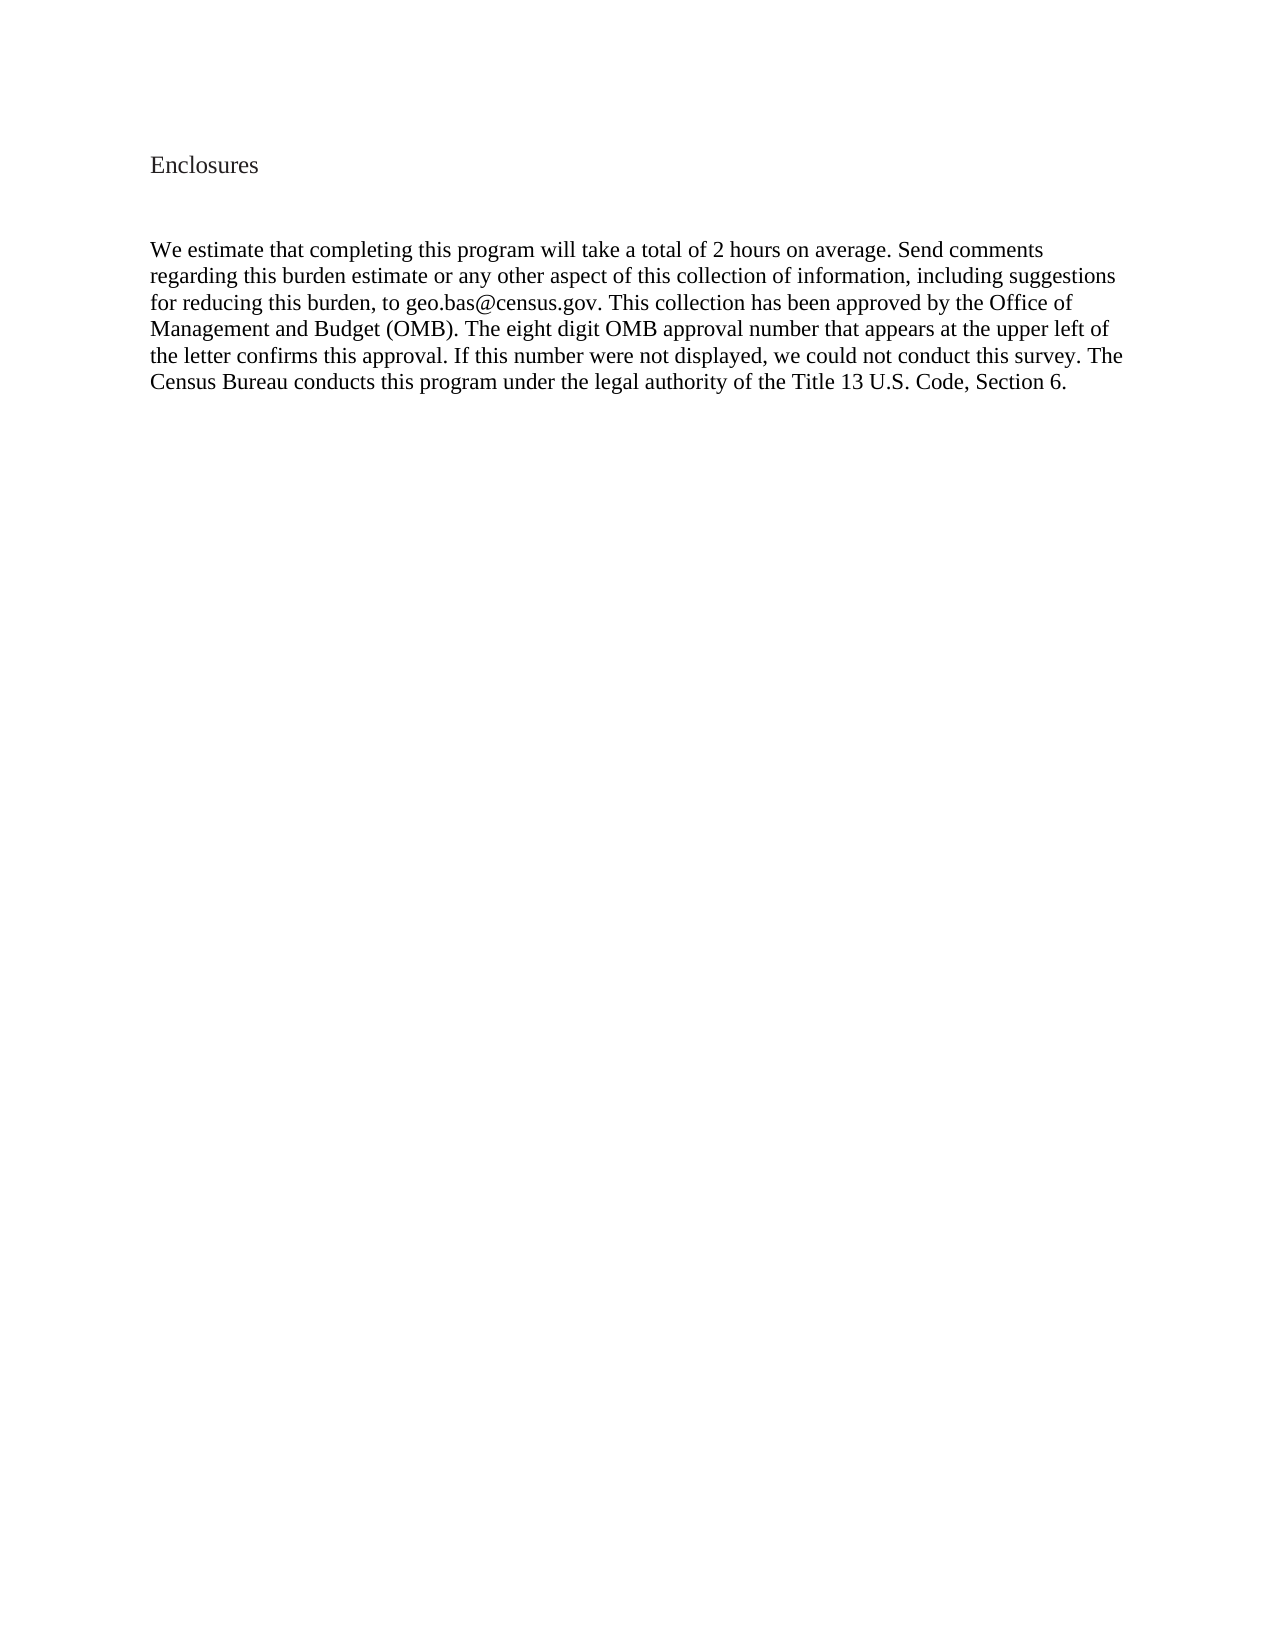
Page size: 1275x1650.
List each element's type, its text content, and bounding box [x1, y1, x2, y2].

text We estimate that completing this program will take a total of 2 hours on average. Send comments regarding this burden estimate or any other aspect of this collection of information, including suggestions for reducing this burden, to geo.bas@census.gov. This collection has been approved by the Office of Management and Budget (OMB). The eight digit OMB approval number that appears at the upper left of the letter confirms this approval. If this number were not displayed, we could not conduct this survey. The Census Bureau conducts this program under the legal authority of the Title 13 U.S. Code, Section 6. [150, 236, 1125, 394]
text Enclosures [150, 150, 1125, 179]
